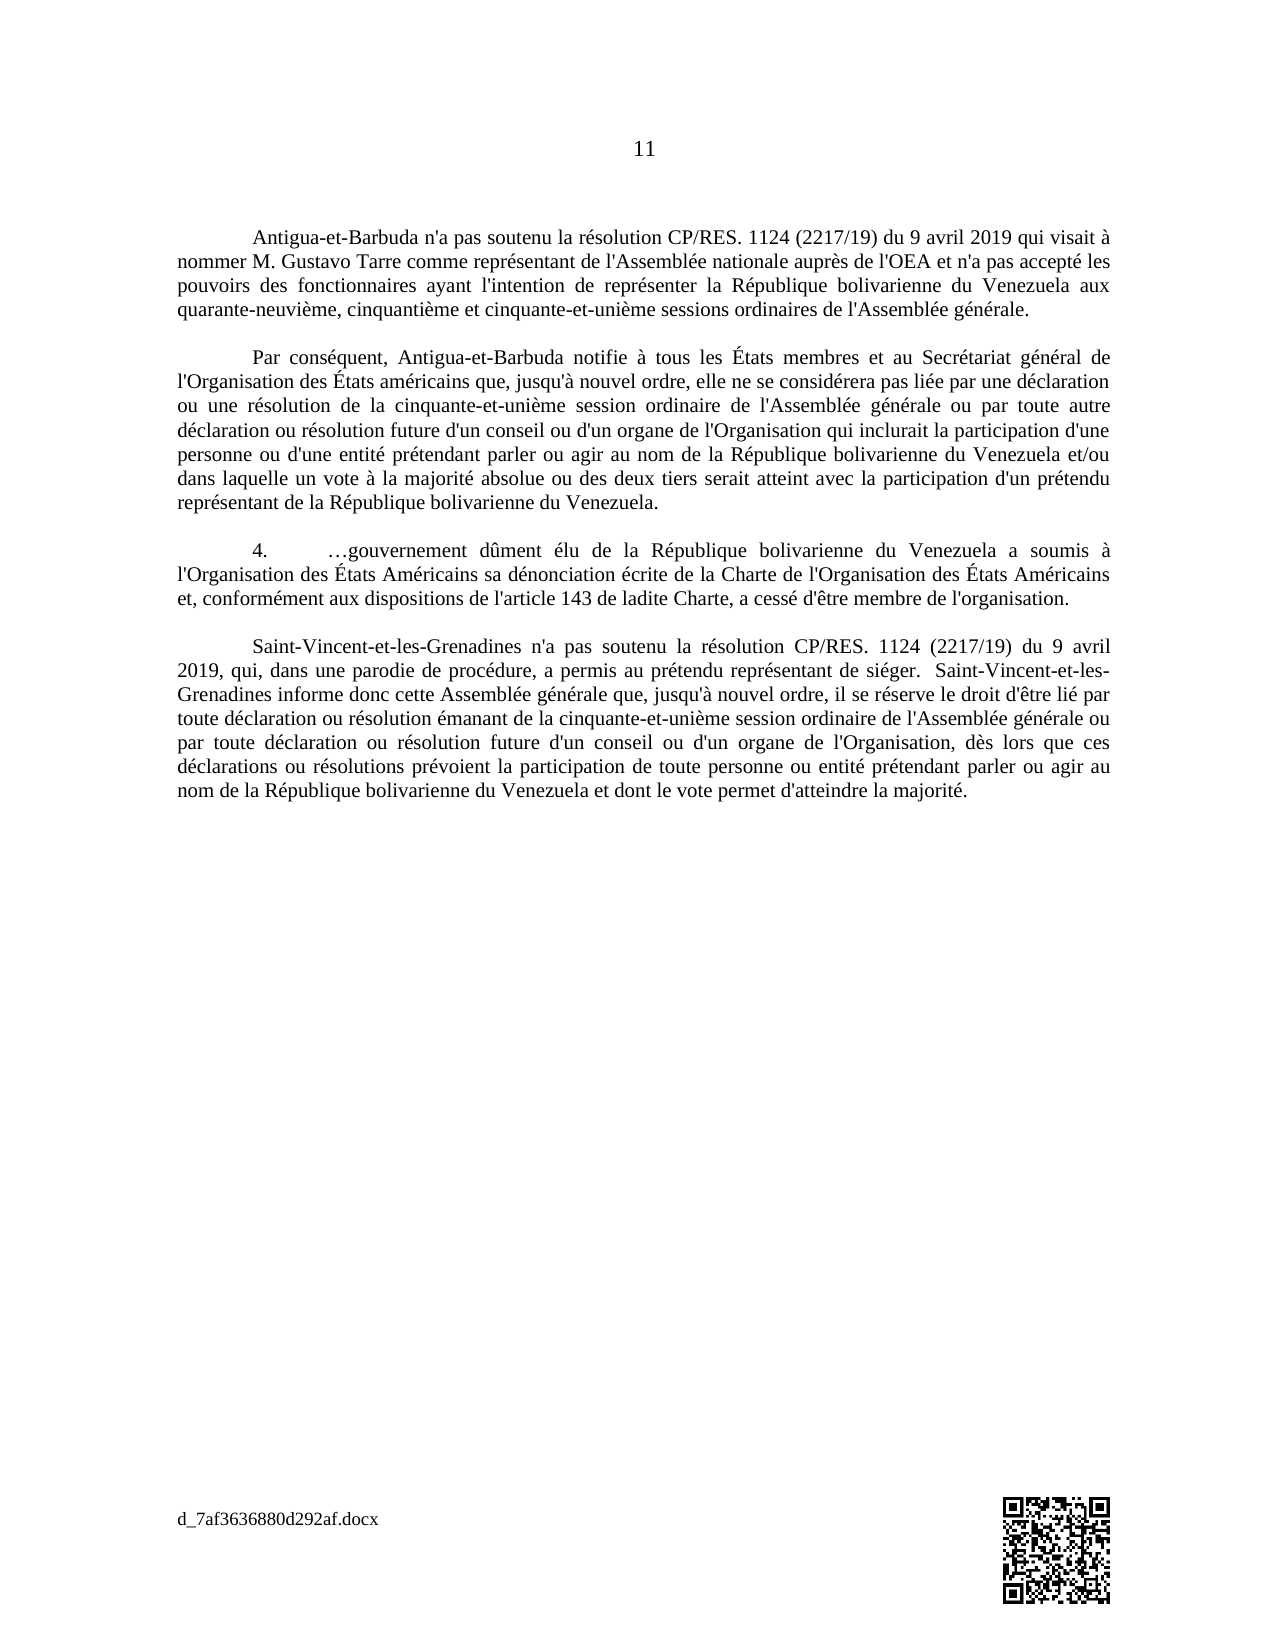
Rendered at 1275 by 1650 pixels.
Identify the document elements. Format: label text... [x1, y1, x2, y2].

text Antigua-et-Barbuda n'a pas soutenu la résolution CP/RES. 1124 (2217/19) du 9 avril 2019 qui visait à nommer M. Gustavo Tarre comme représentant de l'Assemblée nationale auprès de l'OEA et n'a pas accepté les pouvoirs des fonctionnaires ayant l'intention de représenter la République bolivarienne du Venezuela aux quarante-neuvième, cinquantième et cinquante-et-unième sessions ordinaires de l'Assemblée générale. [177, 225, 1111, 321]
text Saint-Vincent-et-les-Grenadines n'a pas soutenu la résolution CP/RES. 1124 (2217/19) du 9 avril 2019, qui, dans une parodie de procédure, a permis au prétendu représentant de siéger. Saint-Vincent-et-les-Grenadines informe donc cette Assemblée générale que, jusqu'à nouvel ordre, il se réserve le droit d'être lié par toute déclaration ou résolution émanant de la cinquante-et-unième session ordinaire de l'Assemblée générale ou par toute déclaration ou résolution future d'un conseil ou d'un organe de l'Organisation, dès lors que ces déclarations ou résolutions prévoient la participation de toute personne ou entité prétendant parler ou agir au nom de la République bolivarienne du Venezuela et dont le vote permet d'atteindre la majorité. [177, 634, 1111, 802]
text Par conséquent, Antigua-et-Barbuda notifie à tous les États membres et au Secrétariat général de l'Organisation des États américains que, jusqu'à nouvel ordre, elle ne se considérera pas liée par une déclaration ou une résolution de la cinquante-et-unième session ordinaire de l'Assemblée générale ou par toute autre déclaration ou résolution future d'un conseil ou d'un organe de l'Organisation qui inclurait la participation d'une personne ou d'une entité prétendant parler ou agir au nom de la République bolivarienne du Venezuela et/ou dans laquelle un vote à la majorité absolue ou des deux tiers serait atteint avec la participation d'un prétendu représentant de la République bolivarienne du Venezuela. [177, 345, 1111, 514]
picture [997, 1491, 1115, 1609]
text 4. …gouvernement dûment élu de la République bolivarienne du Venezuela a soumis à l'Organisation des États Américains sa dénonciation écrite de la Charte de l'Organisation des États Américains et, conformément aux dispositions de l'article 143 de ladite Charte, a cessé d'être membre de l'organisation. [177, 538, 1111, 610]
